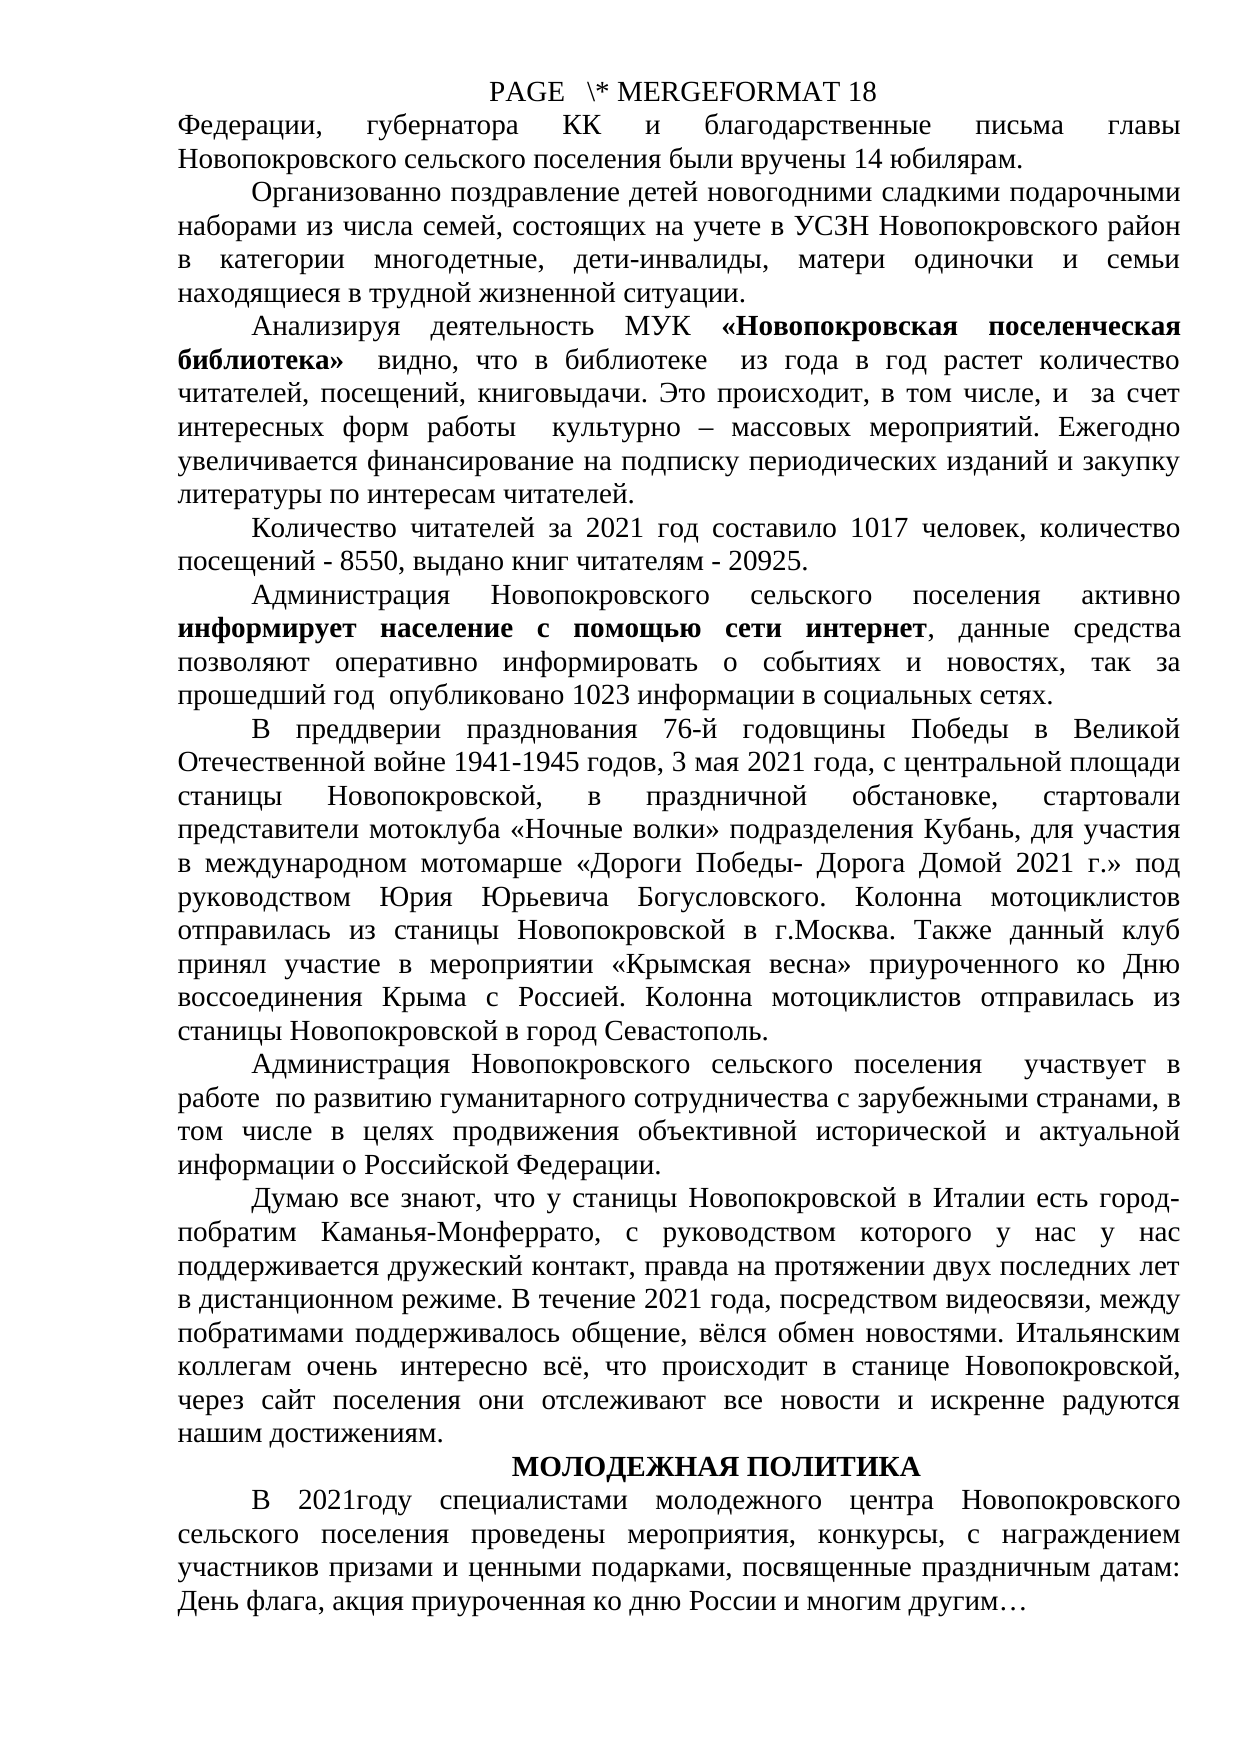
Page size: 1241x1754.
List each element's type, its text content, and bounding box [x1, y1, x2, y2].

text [177, 107, 1181, 174]
text Организованно поздравление детей новогодними сладкими подарочными наборами из числа семей, состоящих на учете в УСЗН Новопокровского район в категории многодетные, дети-инвалиды, матери одиночки и семьи находящиеся в трудной жизненной ситуации. [177, 174, 1181, 308]
text Количество читателей за 2021 год составило 1017 человек, количество посещений - 8550, выдано книг читателям - 20925. [177, 510, 1181, 577]
text Анализируя деятельность МУК «Новопокровская поселенческая библиотека» видно, что в библиотеке из года в год растет количество читателей, посещений, книговыдачи. Это происходит, в том числе, и за счет интересных форм работы культурно – массовых мероприятий. Ежегодно увеличивается финансирование на подписку периодических изданий и закупку литературы по интересам читателей. [177, 308, 1181, 510]
text Администрация Новопокровского сельского поселения участвует в работе по развитию гуманитарного сотрудничества с зарубежными странами, в том числе в целях продвижения объективной исторической и актуальной информации о Российской Федерации. [177, 1046, 1181, 1181]
text Думаю все знают, что у станицы Новопокровской в Италии есть город-побратим Каманья-Монферрато, с руководством которого у нас у нас поддерживается дружеский контакт, правда на протяжении двух последних лет в дистанционном режиме. В течение 2021 года, посредством видеосвязи, между побратимами поддерживалось общение, вёлся обмен новостями. Итальянским коллегам очень интересно всё, что происходит в станице Новопокровской, через сайт поселения они отслеживают все новости и искренне радуются нашим достижениям. [177, 1181, 1181, 1449]
text В преддверии празднования 76-й годовщины Победы в Великой Отечественной войне 1941-1945 годов, 3 мая 2021 года, с центральной площади станицы Новопокровской, в праздничной обстановке, стартовали представители мотоклуба «Ночные волки» подразделения Кубань, для участия в международном мотомарше «Дороги Победы- Дорога Домой 2021 г.» под руководством Юрия Юрьевича Богусловского. Колонна мотоциклистов отправилась из станицы Новопокровской в г.Москва. Также данный клуб принял участие в мероприятии «Крымская весна» приуроченного ко Дню воссоединения Крыма с Россией. Колонна мотоциклистов отправилась из станицы Новопокровской в город Севастополь. [177, 711, 1181, 1046]
text Администрация Новопокровского сельского поселения активно информирует население с помощью сети интернет, данные средства позволяют оперативно информировать о событиях и новостях, так за прошедший год опубликовано 1023 информации в социальных сетях. [177, 577, 1181, 711]
text МОЛОДЕЖНАЯ ПОЛИТИКА [177, 1449, 1181, 1482]
text В 2021году специалистами молодежного центра Новопокровского сельского поселения проведены мероприятия, конкурсы, с награждением участников призами и ценными подарками, посвященные праздничным датам: День флага, акция приуроченная ко дню России и многим другим… [177, 1482, 1181, 1617]
